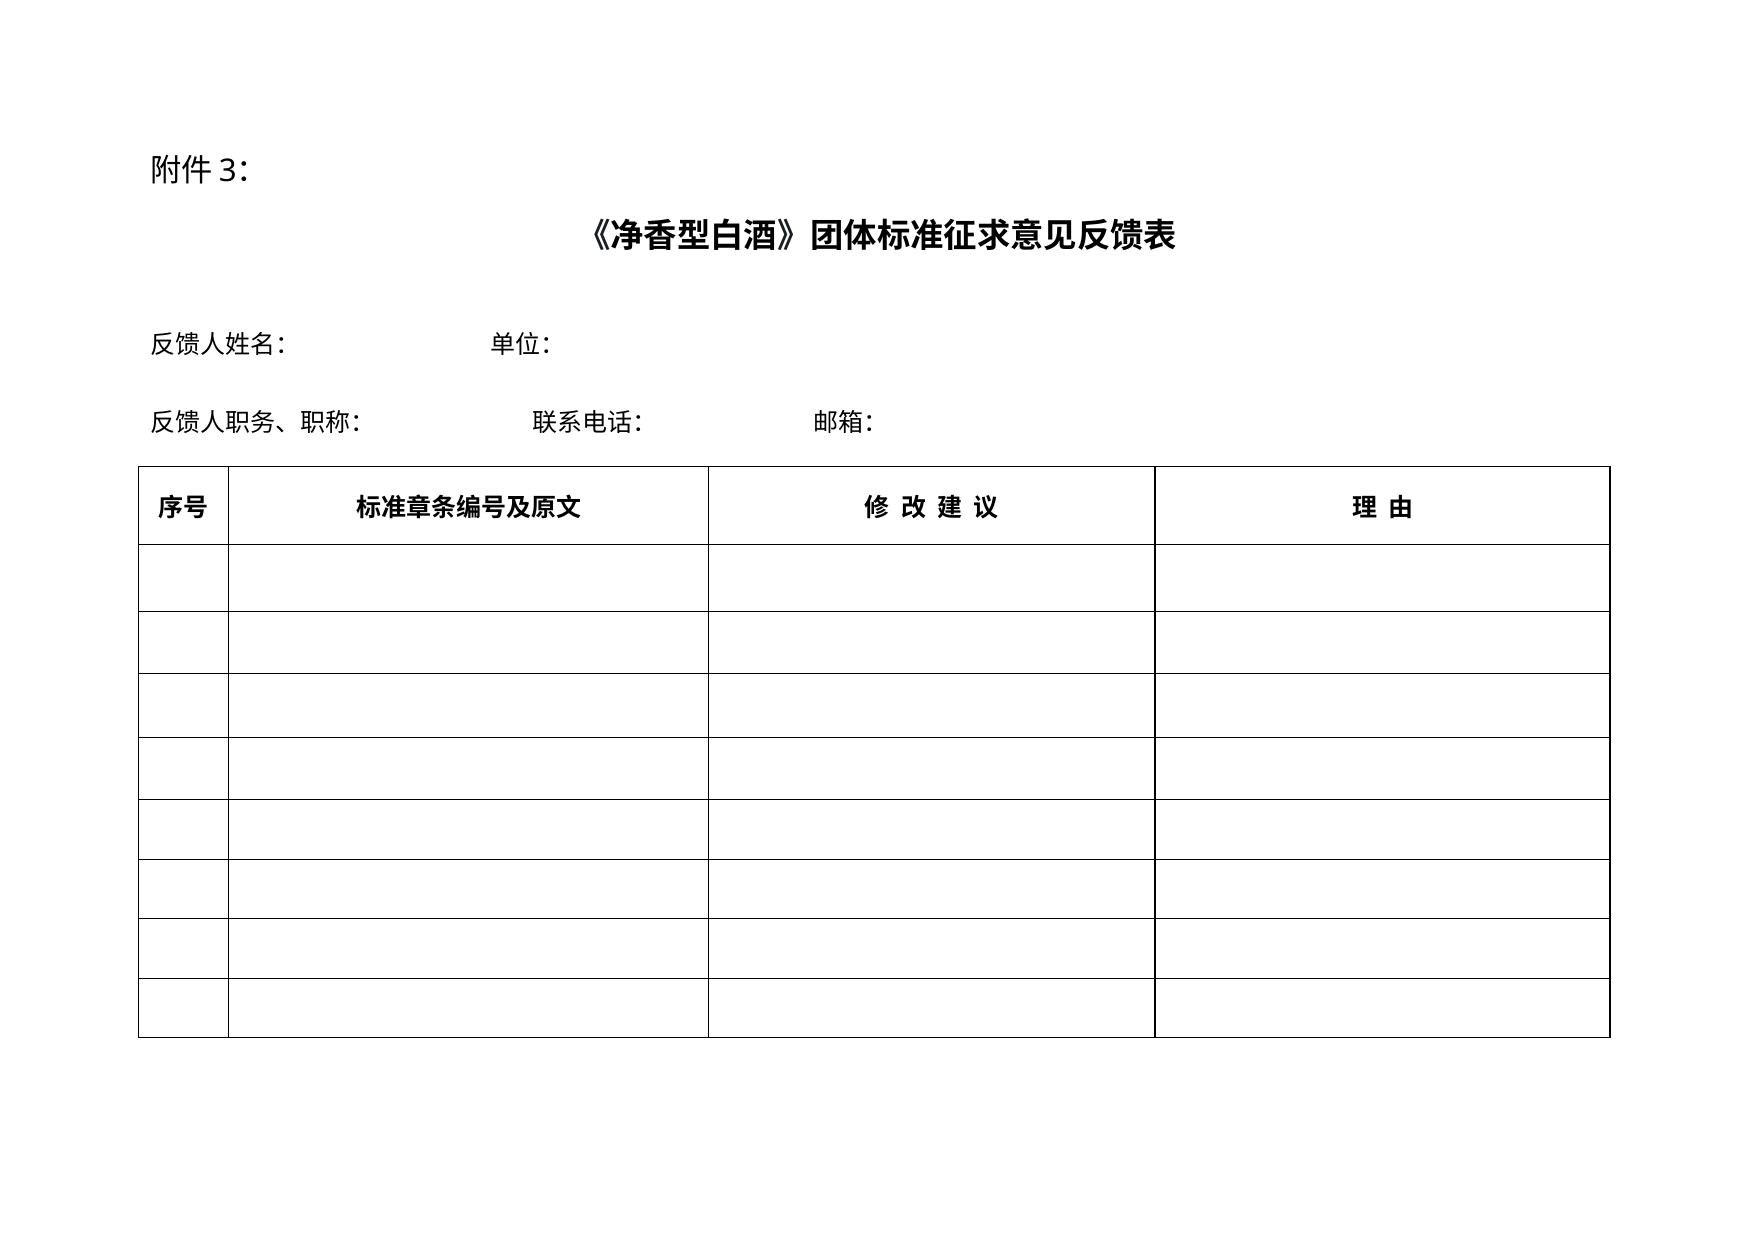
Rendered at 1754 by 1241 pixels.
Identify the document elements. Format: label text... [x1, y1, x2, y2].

table_cell [1156, 738, 1609, 799]
table_cell [229, 860, 708, 918]
table_cell [139, 919, 228, 978]
table_cell [139, 738, 228, 799]
table_cell [229, 545, 708, 611]
table_cell [229, 979, 708, 1037]
text 《净香型白酒》团体标准征求意见反馈表 [150, 201, 1604, 266]
table_cell [229, 738, 708, 799]
table_cell [1156, 919, 1609, 978]
table_cell [229, 674, 708, 737]
table_cell [229, 919, 708, 978]
table_cell [139, 860, 228, 918]
table_cell [139, 612, 228, 673]
table_cell [709, 800, 1154, 858]
table_cell [709, 674, 1154, 737]
table_header 修 改 建 议 [709, 467, 1154, 544]
table_cell [1156, 800, 1609, 858]
table_cell [1156, 979, 1609, 1037]
text 反馈人姓名： 单位： [150, 311, 1604, 376]
table_cell [709, 979, 1154, 1037]
table_cell [139, 979, 228, 1037]
table_cell [1156, 860, 1609, 918]
table_header 理 由 [1156, 467, 1609, 544]
table_cell [1156, 612, 1609, 673]
table_cell [1156, 545, 1609, 611]
text 附件3： [150, 136, 1604, 201]
table_header 标准章条编号及原文 [229, 467, 708, 544]
table_cell [709, 738, 1154, 799]
table_cell [709, 919, 1154, 978]
table_cell [709, 545, 1154, 611]
table_cell [139, 800, 228, 858]
table_header 序号 [139, 467, 228, 544]
table_cell [139, 674, 228, 737]
table_cell [709, 860, 1154, 918]
table_cell [229, 800, 708, 858]
table_cell [709, 612, 1154, 673]
table_cell [229, 612, 708, 673]
table_cell [139, 545, 228, 611]
text 反馈人职务、职称： 联系电话： 邮箱： [150, 388, 1604, 453]
table_cell [1156, 674, 1609, 737]
